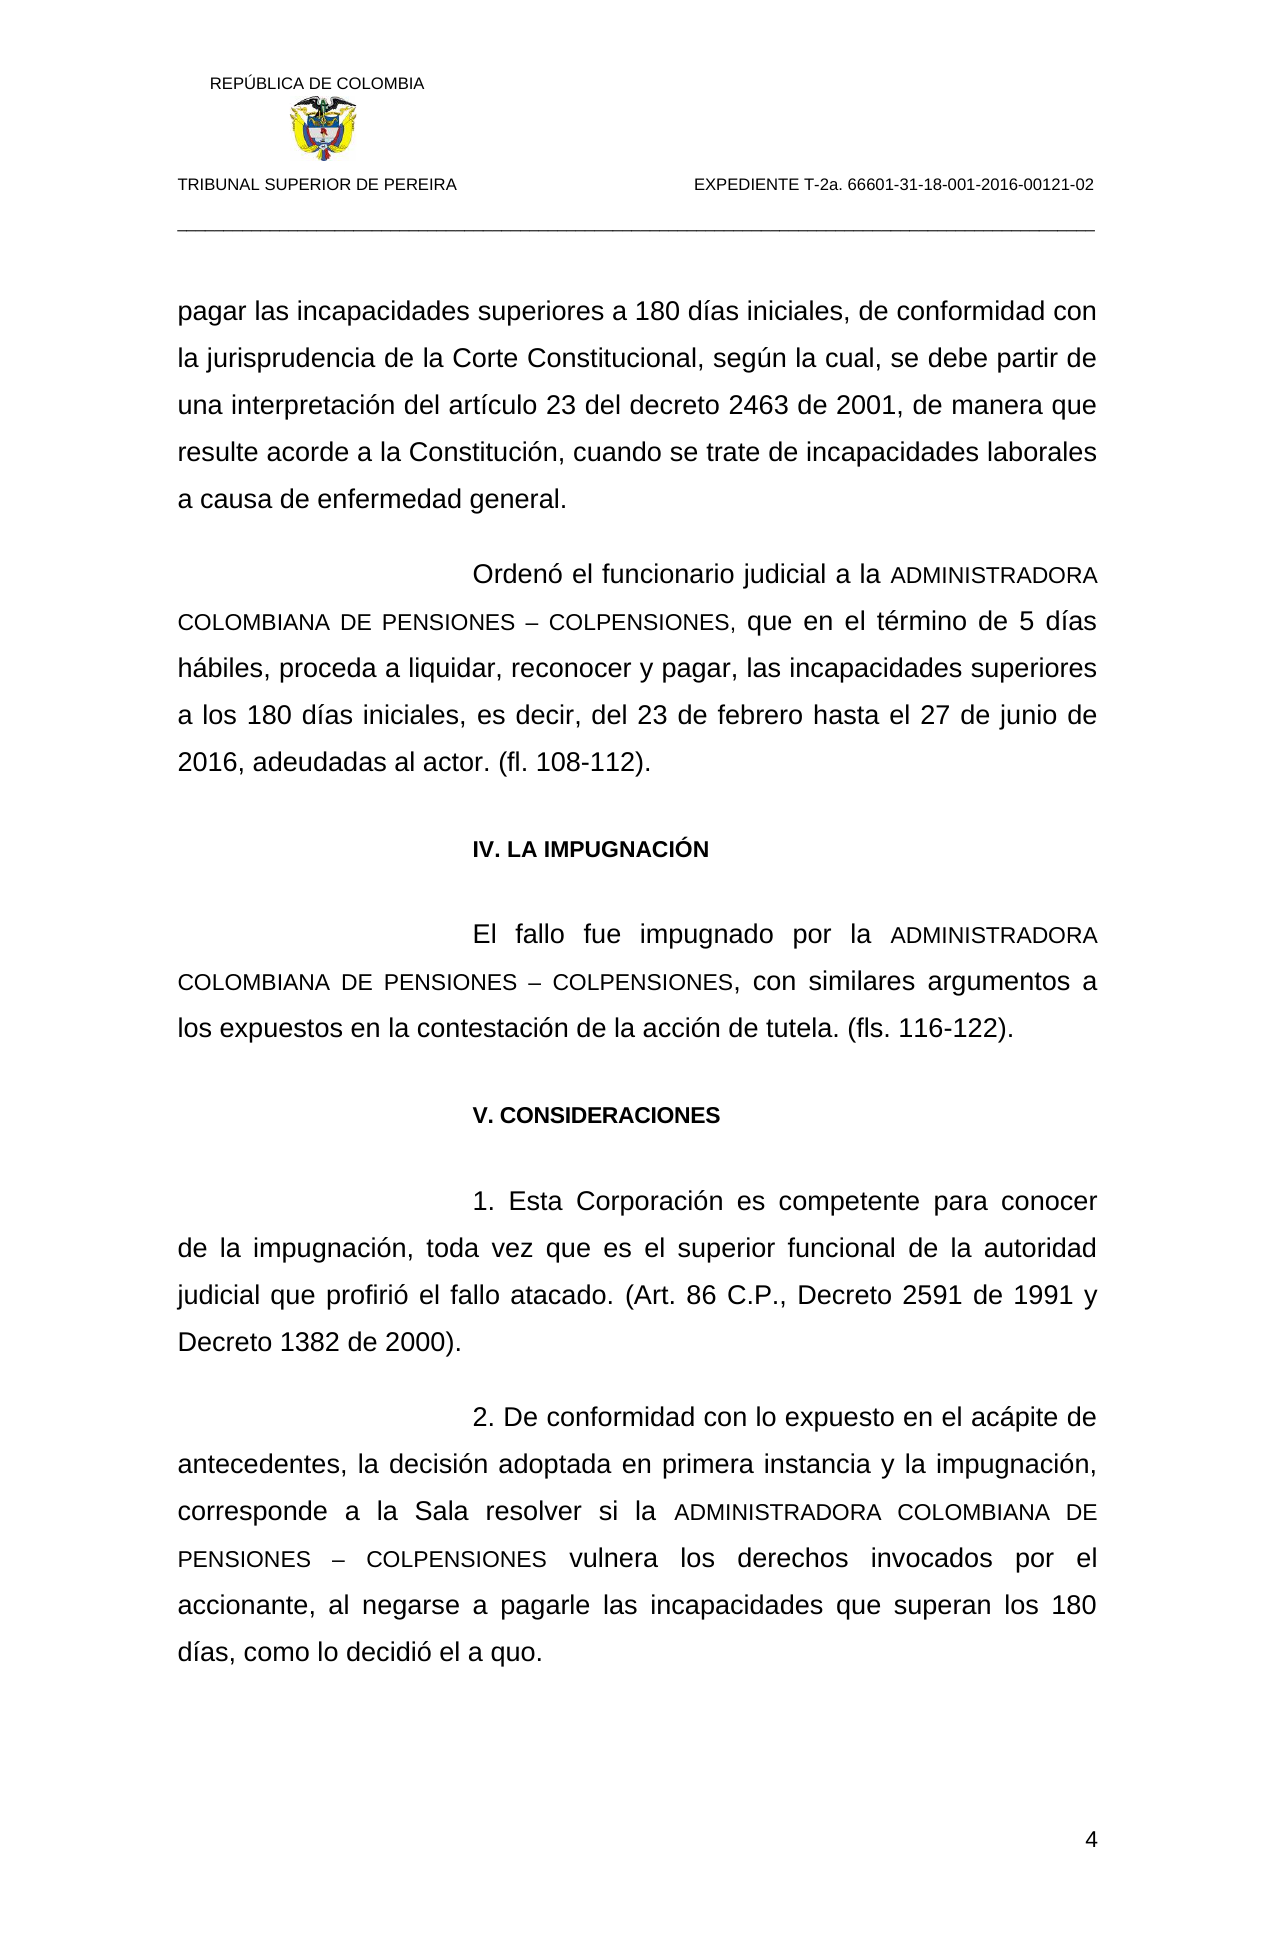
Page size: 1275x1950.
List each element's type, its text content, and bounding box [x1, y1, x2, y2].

picture [289, 96, 357, 161]
text IV. LA IMPUGNACIÓN [177, 836, 1098, 862]
text 1. Esta Corporación es competente para conocer de la impugnación, toda vez que es el superior funcional de la autoridad judicial que profirió el fallo atacado. (Art. 86 C.P., Decreto 2591 de 1991 y Decreto 1382 de 2000). [177, 1185, 1098, 1357]
text Ordenó el funcionario judicial a la ADMINISTRADORA COLOMBIANA DE PENSIONES – COLPENSIONES, que en el término de 5 días hábiles, proceda a liquidar, reconocer y pagar, las incapacidades superiores a los 180 días iniciales, es decir, del 23 de febrero hasta el 27 de junio de 2016, adeudadas al actor. (fl. 108-112). [177, 558, 1098, 777]
text 2. De conformidad con lo expuesto en el acápite de antecedentes, la decisión adoptada en primera instancia y la impugnación, corresponde a la Sala resolver si la ADMINISTRADORA COLOMBIANA DE PENSIONES – COLPENSIONES vulnera los derechos invocados por el accionante, al negarse a pagarle las incapacidades que superan los 180 días, como lo decidió el a quo. [177, 1401, 1098, 1667]
text V. CONSIDERACIONES [177, 1102, 1098, 1129]
text El fallo fue impugnado por la ADMINISTRADORA COLOMBIANA DE PENSIONES – COLPENSIONES, con similares argumentos a los expuestos en la contestación de la acción de tutela. (fls. 116-122). [177, 918, 1098, 1043]
